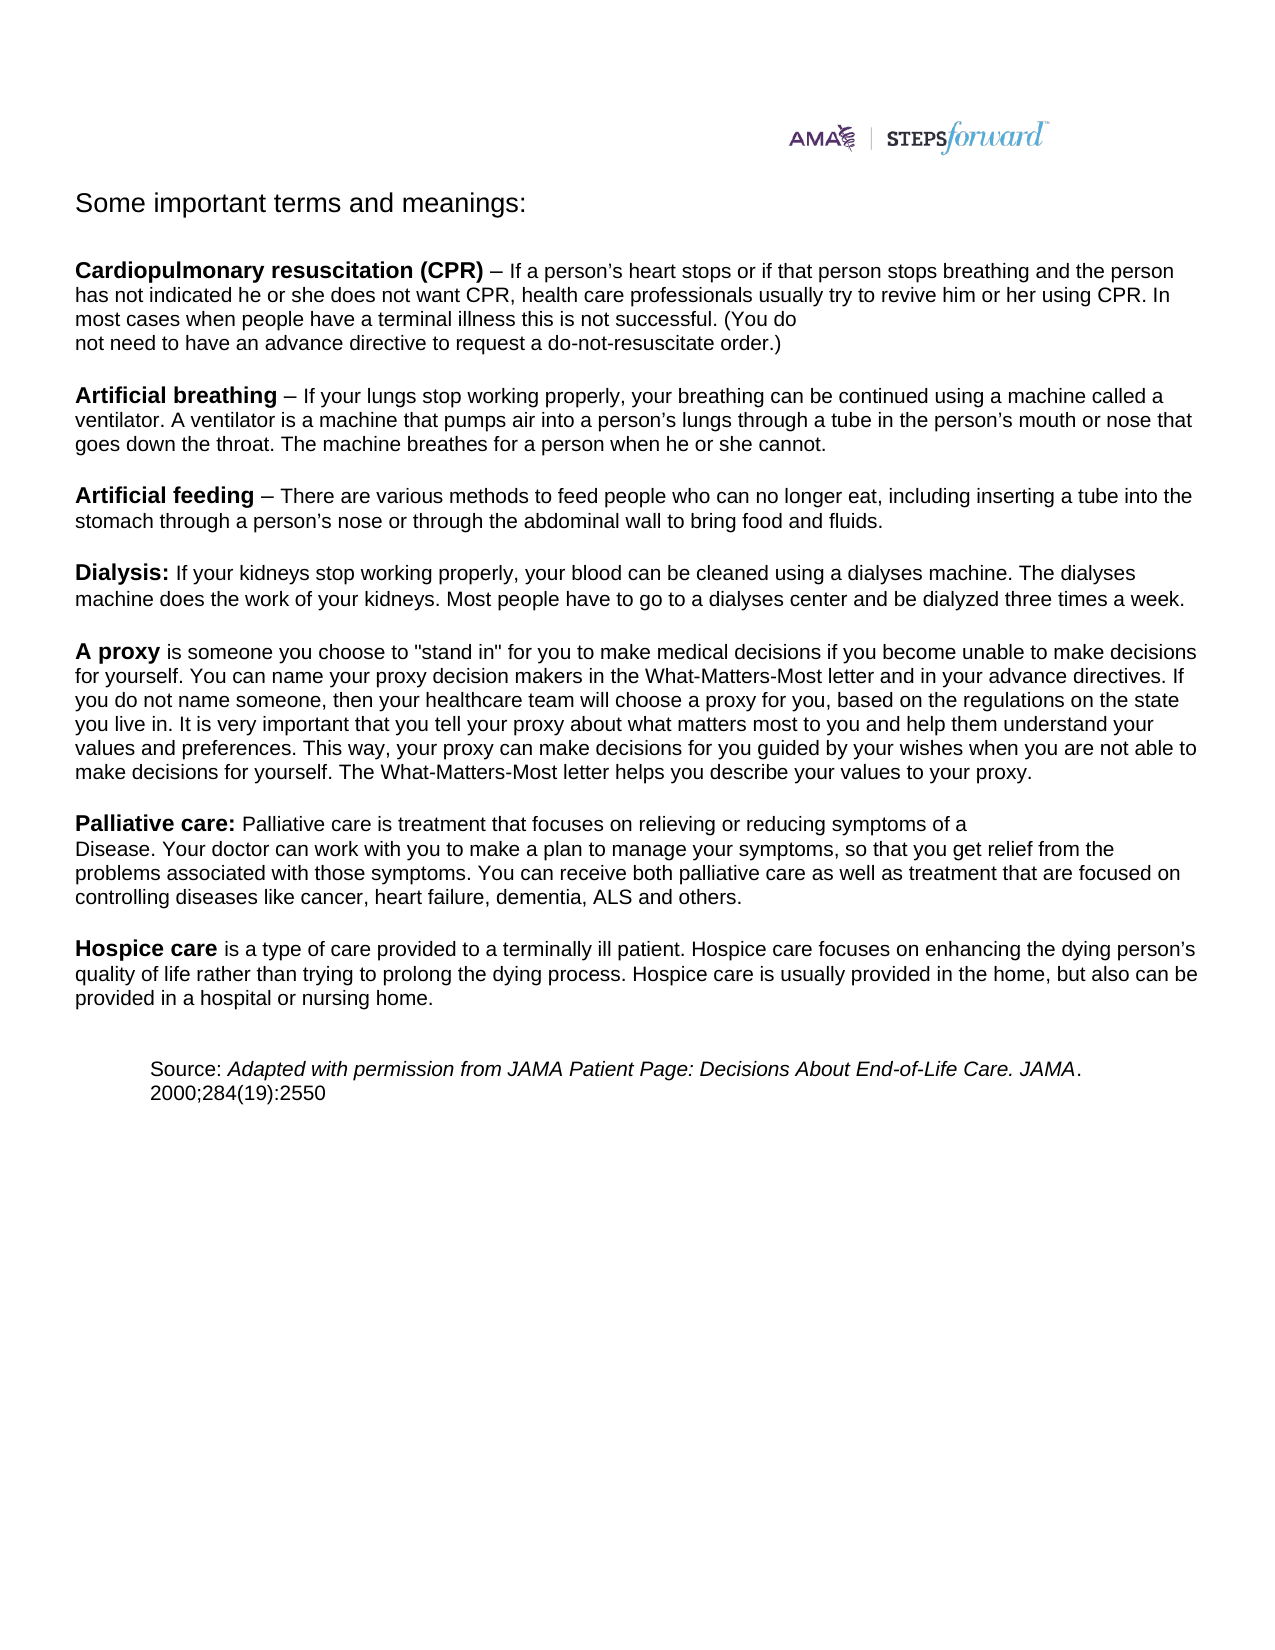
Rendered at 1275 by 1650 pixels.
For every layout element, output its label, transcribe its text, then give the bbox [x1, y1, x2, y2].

text Hospice care is a type of care provided to a terminally ill patient. Hospice care focuses on enhancing the dying person’s quality of life rather than trying to prolong the dying process. Hospice care is usually provided in the home, but also can be provided in a hospital or nursing home. [75, 935, 1200, 1009]
text Disease. Your doctor can work with you to make a plan to manage your symptoms, so that you get relief from the problems associated with those symptoms. You can receive both palliative care as well as treatment that are focused on controlling diseases like cancer, heart failure, dementia, ALS and others. [75, 837, 1200, 909]
text Artificial feeding – There are various methods to feed people who can no longer eat, including inserting a tube into the stomach through a person’s nose or through the abdominal wall to bring food and fluids. [75, 482, 1200, 532]
text Dialysis: If your kidneys stop working properly, your blood can be cleaned using a dialyses machine. The dialyses machine does the work of your kidneys. Most people have to go to a dialyses center and be dialyzed three times a week. [75, 559, 1200, 612]
picture [75, 75, 1200, 187]
subtitle Some important terms and meanings: [75, 187, 1200, 218]
text Artificial breathing – If your lungs stop working properly, your breathing can be continued using a machine called a ventilator. A ventilator is a machine that pumps air into a person’s lungs through a tube in the person’s mouth or nose that goes down the throat. The machine breathes for a person when he or she cannot. [75, 382, 1200, 456]
text Cardiopulmonary resuscitation (CPR) – If a person’s heart stops or if that person stops breathing and the person has not indicated he or she does not want CPR, health care professionals usually try to revive him or her using CPR. In most cases when people have a terminal illness this is not successful. (You do [75, 257, 1200, 331]
text Palliative care: Palliative care is treatment that focuses on relieving or reducing symptoms of a [75, 810, 1200, 837]
text Source: Adapted with permission from JAMA Patient Page: Decisions About End-of-Life Care. JAMA. 2000;284(19):2550 [150, 1057, 1200, 1105]
text A proxy is someone you choose to "stand in" for you to make medical decisions if you become unable to make decisions for yourself. You can name your proxy decision makers in the What-Matters-Most letter and in your advance directives. If you do not name someone, then your healthcare team will choose a proxy for you, based on the regulations on the state you live in. It is very important that you tell your proxy about what matters most to you and help them understand your values and preferences. This way, your proxy can make decisions for you guided by your wishes when you are not able to make decisions for yourself. The What-Matters-Most letter helps you describe your values to your proxy. [75, 638, 1200, 784]
text not need to have an advance directive to request a do-not-resuscitate order.) [75, 331, 1200, 355]
